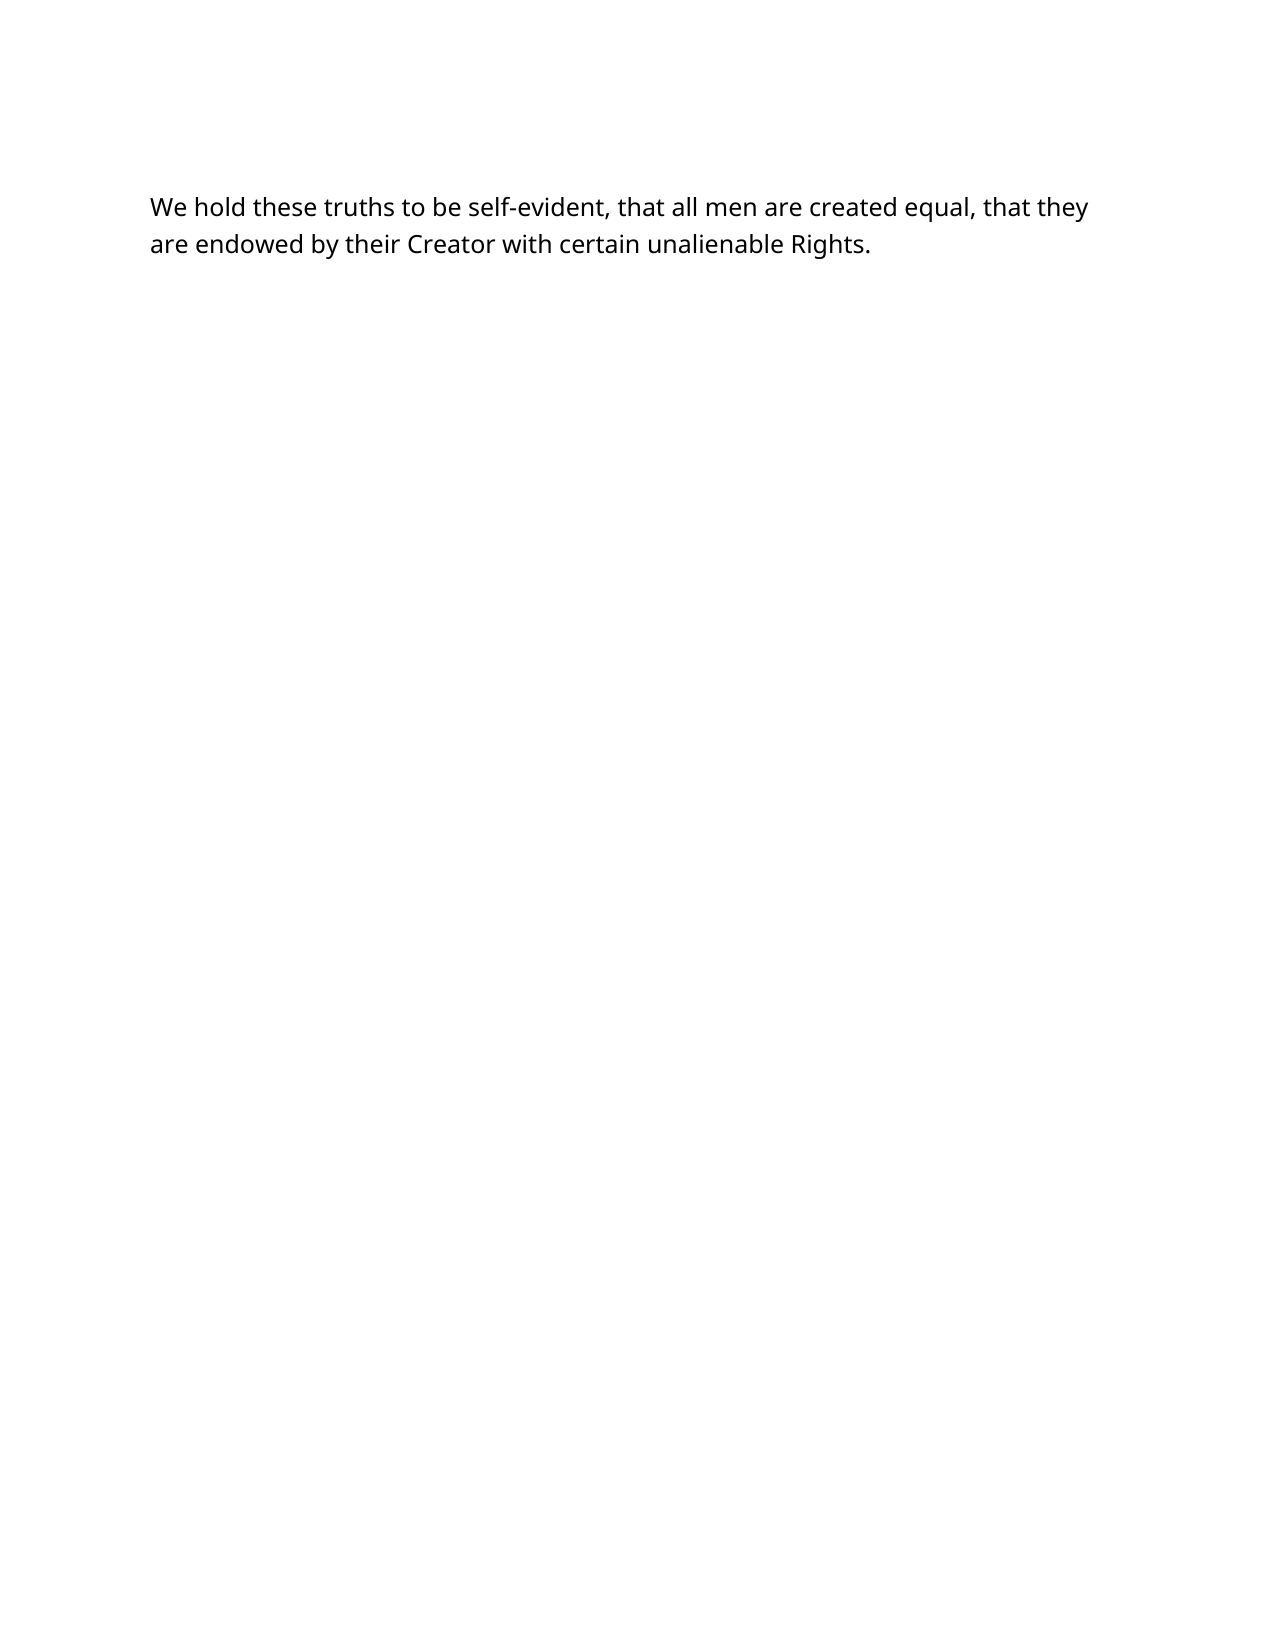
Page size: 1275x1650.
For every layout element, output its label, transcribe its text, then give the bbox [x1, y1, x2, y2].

text We hold these truths to be self-evident, that all men are created equal, that they are endowed by their Creator with certain unalienable Rights. [150, 187, 1125, 262]
